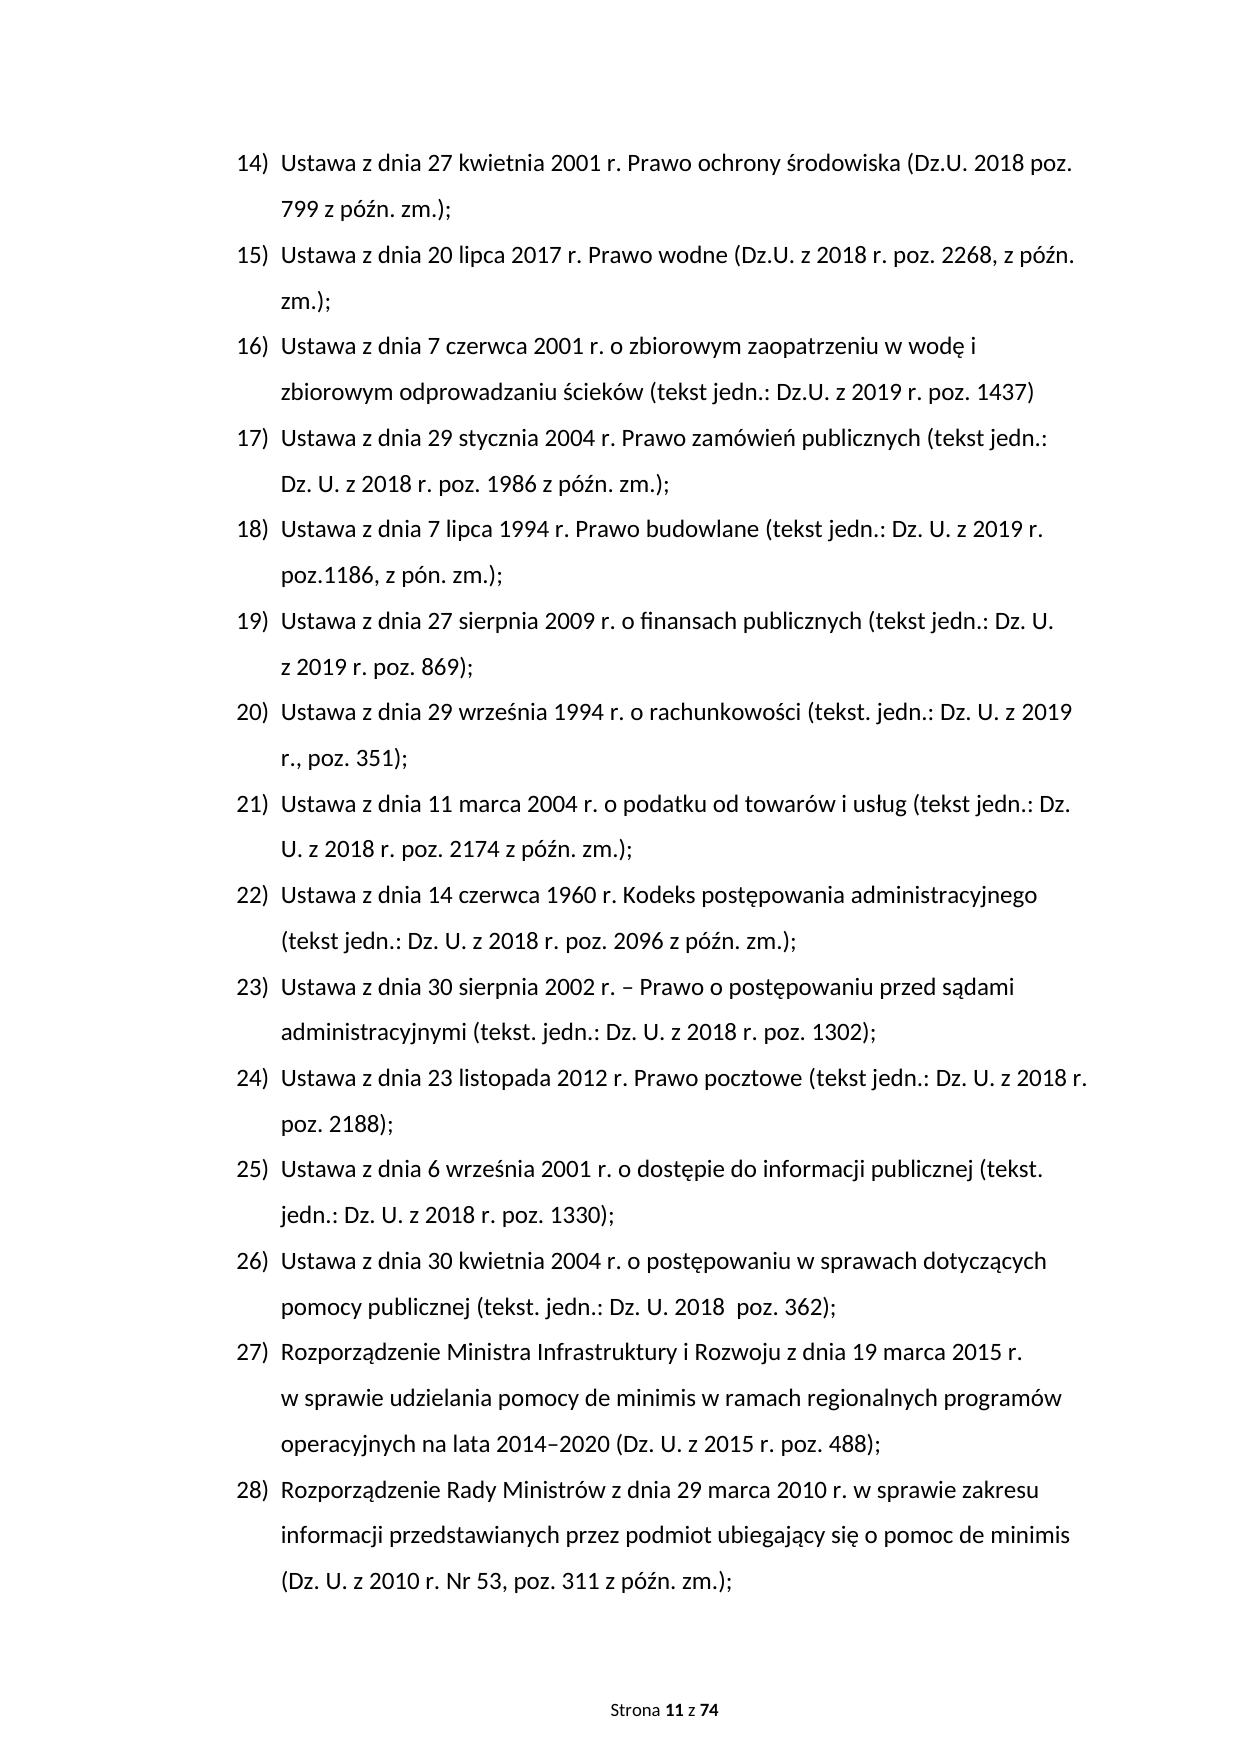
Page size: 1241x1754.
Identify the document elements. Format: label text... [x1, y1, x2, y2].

list Ustawa z dnia 7 lipca 1994 r. Prawo budowlane (tekst jedn.: Dz. U. z 2019 r. poz.1186, z pón. zm.); [236, 513, 1093, 590]
list Ustawa z dnia 23 listopada 2012 r. Prawo pocztowe (tekst jedn.: Dz. U. z 2018 r. poz. 2188); [236, 1062, 1093, 1138]
list Rozporządzenie Rady Ministrów z dnia 29 marca 2010 r. w sprawie zakresu informacji przedstawianych przez podmiot ubiegający się o pomoc de minimis (Dz. U. z 2010 r. Nr 53, poz. 311 z późn. zm.); [236, 1474, 1093, 1596]
list Ustawa z dnia 30 kwietnia 2004 r. o postępowaniu w sprawach dotyczących pomocy publicznej (tekst. jedn.: Dz. U. 2018 poz. 362); [236, 1245, 1093, 1321]
list Ustawa z dnia 11 marca 2004 r. o podatku od towarów i usług (tekst jedn.: Dz. U. z 2018 r. poz. 2174 z późn. zm.); [236, 788, 1093, 864]
list Ustawa z dnia 14 czerwca 1960 r. Kodeks postępowania administracyjnego (tekst jedn.: Dz. U. z 2018 r. poz. 2096 z późn. zm.); [236, 879, 1093, 956]
list Ustawa z dnia 29 stycznia 2004 r. Prawo zamówień publicznych (tekst jedn.: Dz. U. z 2018 r. poz. 1986 z późn. zm.); [236, 422, 1093, 498]
list Ustawa z dnia 27 kwietnia 2001 r. Prawo ochrony środowiska (Dz.U. 2018 poz. 799 z późn. zm.); [236, 148, 1093, 224]
list Ustawa z dnia 20 lipca 2017 r. Prawo wodne (Dz.U. z 2018 r. poz. 2268, z późn. zm.); [236, 239, 1093, 315]
list Ustawa z dnia 30 sierpnia 2002 r. – Prawo o postępowaniu przed sądami administracyjnymi (tekst. jedn.: Dz. U. z 2018 r. poz. 1302); [236, 971, 1093, 1047]
list Ustawa z dnia 6 września 2001 r. o dostępie do informacji publicznej (tekst. jedn.: Dz. U. z 2018 r. poz. 1330); [236, 1154, 1093, 1230]
list Rozporządzenie Ministra Infrastruktury i Rozwoju z dnia 19 marca 2015 r. w sprawie udzielania pomocy de minimis w ramach regionalnych programów operacyjnych na lata 2014–2020 (Dz. U. z 2015 r. poz. 488); [236, 1337, 1093, 1458]
list Ustawa z dnia 29 września 1994 r. o rachunkowości (tekst. jedn.: Dz. U. z 2019 r., poz. 351); [236, 696, 1093, 773]
list Ustawa z dnia 27 sierpnia 2009 r. o finansach publicznych (tekst jedn.: Dz. U. z 2019 r. poz. 869); [236, 605, 1093, 681]
list Ustawa z dnia 7 czerwca 2001 r. o zbiorowym zaopatrzeniu w wodę i zbiorowym odprowadzaniu ścieków (tekst jedn.: Dz.U. z 2019 r. poz. 1437) [236, 331, 1093, 407]
